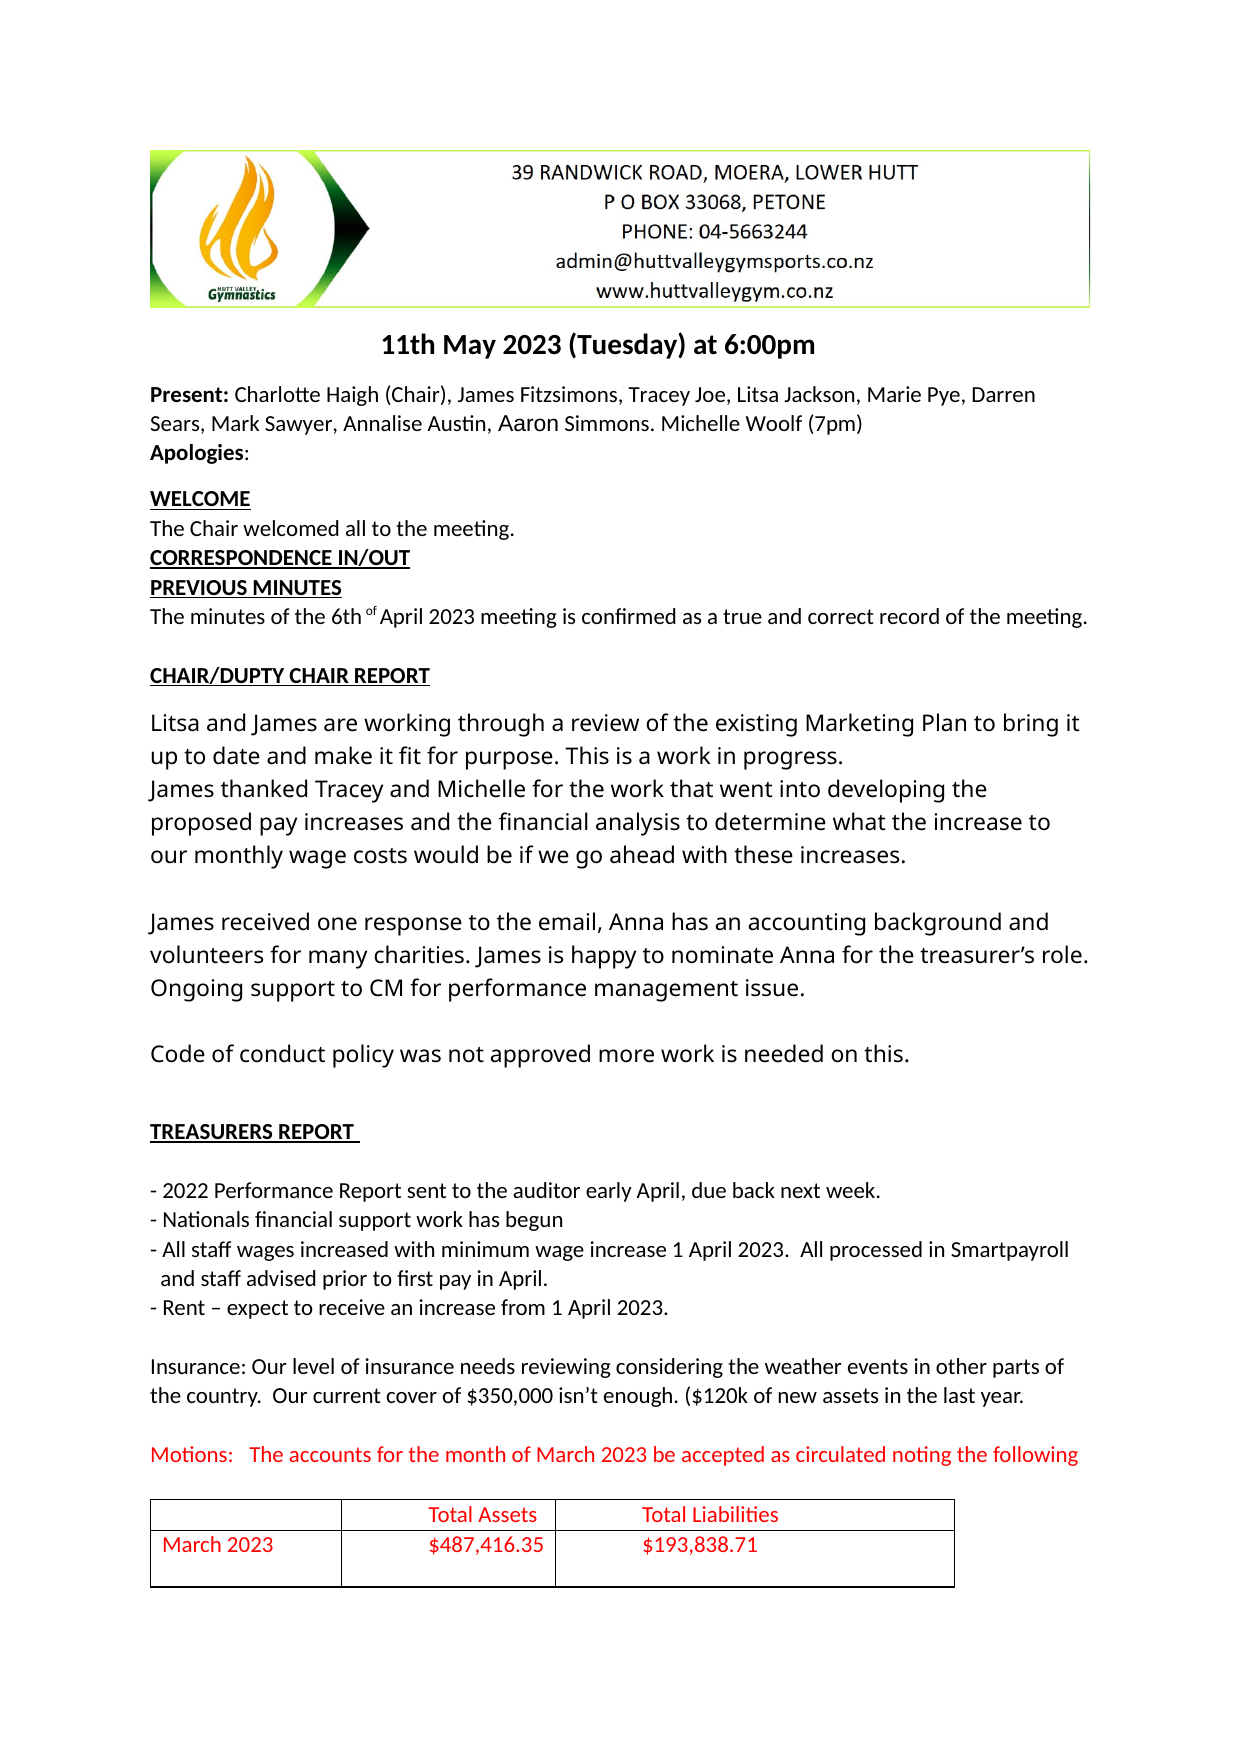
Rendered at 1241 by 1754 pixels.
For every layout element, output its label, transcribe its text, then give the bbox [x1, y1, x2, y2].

text James received one response to the email, Anna has an accounting background and volunteers for many charities. James is happy to nominate Anna for the treasurer’s role. [150, 906, 1090, 970]
picture [150, 150, 1091, 308]
text CHAIR/DUPTY CHAIR REPORT [150, 661, 1090, 689]
text Ongoing support to CM for performance management issue. [150, 972, 1090, 1003]
text Present: Charlotte Haigh (Chair), James Fitzsimons, Tracey Joe, Litsa Jackson, Marie Pye, Darren Sears, Mark Sawyer, Annalise Austin, Aaron Simmons. Michelle Woolf (7pm) [150, 380, 1090, 437]
text The minutes of the 6th of April 2023 meeting is confirmed as a true and correct record of the meeting. [150, 602, 1090, 630]
text and staff advised prior to first pay in April. [150, 1264, 1090, 1292]
text - All staff wages increased with minimum wage increase 1 April 2023. All processed in Smartpayroll [150, 1235, 1090, 1263]
text 11th May 2023 (Tuesday) at 6:00pm [150, 326, 1090, 361]
table_header Total Assets [342, 1500, 555, 1529]
text The Chair welcomed all to the meeting. [150, 514, 1090, 542]
table_cell $193,838.71 [556, 1531, 954, 1586]
table_cell $487,416.35 [342, 1531, 555, 1586]
table_cell March 2023 [151, 1531, 341, 1586]
text James thanked Tracey and Michelle for the work that went into developing the proposed pay increases and the financial analysis to determine what the increase to our monthly wage costs would be if we go ahead with these increases. [150, 773, 1090, 871]
table_header Total Liabilities [556, 1500, 954, 1529]
text Litsa and James are working through a review of the existing Marketing Plan to bring it up to date and make it fit for purpose. This is a work in progress. [150, 707, 1090, 771]
text Motions: The accounts for the month of March 2023 be accepted as circulated noting the following [150, 1440, 1090, 1468]
text TREASURERS REPORT [150, 1117, 1090, 1145]
text CORRESPONDENCE IN/OUT [150, 543, 1090, 571]
text WELCOME [150, 484, 1090, 513]
text - Nationals financial support work has begun [150, 1205, 1090, 1233]
text - 2022 Performance Report sent to the auditor early April, due back next week. [150, 1176, 1090, 1204]
text - Rent – expect to receive an increase from 1 April 2023. [150, 1293, 1090, 1322]
text Code of conduct policy was not approved more work is needed on this. [150, 1038, 1090, 1069]
text Apologies: [150, 438, 1090, 467]
text PREVIOUS MINUTES [150, 573, 1090, 601]
text Insurance: Our level of insurance needs reviewing considering the weather events in other parts of the country. Our current cover of $350,000 isn’t enough. ($120k of new assets in the last year. [150, 1352, 1090, 1410]
table_header [151, 1500, 341, 1529]
